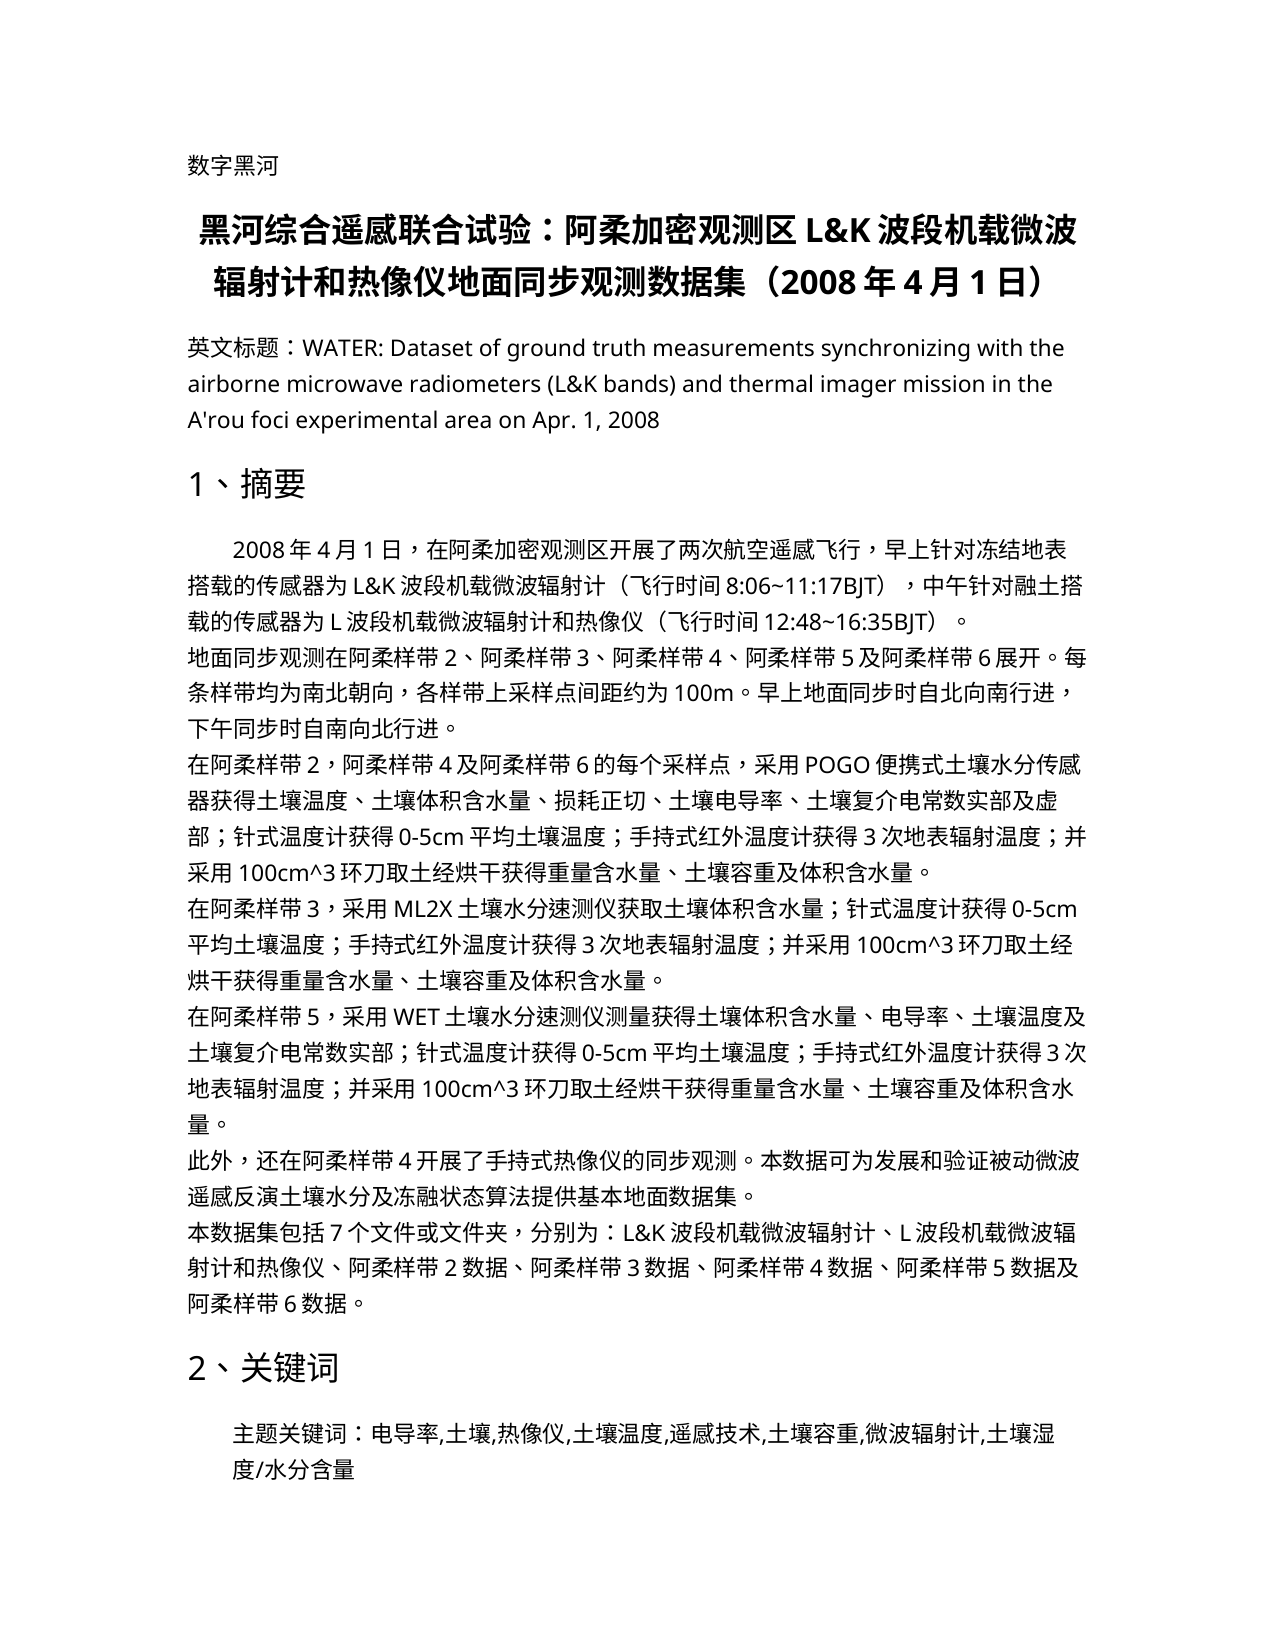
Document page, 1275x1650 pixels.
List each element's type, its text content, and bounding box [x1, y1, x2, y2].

text 2008年4月1日，在阿柔加密观测区开展了两次航空遥感飞行，早上针对冻结地表搭载的传感器为L&K波段机载微波辐射计（飞行时间8:06~11:17BJT），中午针对融土搭载的传感器为L波段机载微波辐射计和热像仪（飞行时间12:48~16:35BJT）。 地面同步观测在阿柔样带2、阿柔样带3、阿柔样带4、阿柔样带5及阿柔样带6展开。每条样带均为南北朝向，各样带上采样点间距约为100m。早上地面同步时自北向南行进，下午同步时自南向北行进。 在阿柔样带2，阿柔样带4及阿柔样带6的每个采样点，采用POGO便携式土壤水分传感器获得土壤温度、土壤体积含水量、损耗正切、土壤电导率、土壤复介电常数实部及虚部；针式温度计获得0-5cm平均土壤温度；手持式红外温度计获得3次地表辐射温度；并采用100cm^3环刀取土经烘干获得重量含水量、土壤容重及体积含水量。 在阿柔样带3，采用ML2X土壤水分速测仪获取土壤体积含水量；针式温度计获得0-5cm平均土壤温度；手持式红外温度计获得3次地表辐射温度；并采用100cm^3环刀取土经烘干获得重量含水量、土壤容重及体积含水量。 在阿柔样带5，采用WET土壤水分速测仪测量获得土壤体积含水量、电导率、土壤温度及土壤复介电常数实部；针式温度计获得0-5cm平均土壤温度；手持式红外温度计获得3次地表辐射温度；并采用100cm^3环刀取土经烘干获得重量含水量、土壤容重及体积含水量。 此外，还在阿柔样带4开展了手持式热像仪的同步观测。本数据可为发展和验证被动微波遥感反演土壤水分及冻融状态算法提供基本地面数据集。 本数据集包括7个文件或文件夹，分别为：L&K波段机载微波辐射计、L波段机载微波辐射计和热像仪、阿柔样带2数据、阿柔样带3数据、阿柔样带4数据、阿柔样带5数据及阿柔样带6数据。 [187, 534, 1087, 1319]
text 英文标题：WATER: Dataset of ground truth measurements synchronizing with the airborne microwave radiometers (L&K bands) and thermal imager mission in the A'rou foci experimental area on Apr. 1, 2008 [187, 332, 1087, 435]
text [232, 1418, 1087, 1485]
text 2、关键词 [187, 1345, 1087, 1391]
text 1、摘要 [187, 461, 1087, 506]
text 数字黑河 [187, 150, 1087, 181]
text 黑河综合遥感联合试验：阿柔加密观测区L&K波段机载微波辐射计和热像仪地面同步观测数据集（2008年4月1日） [187, 207, 1087, 304]
